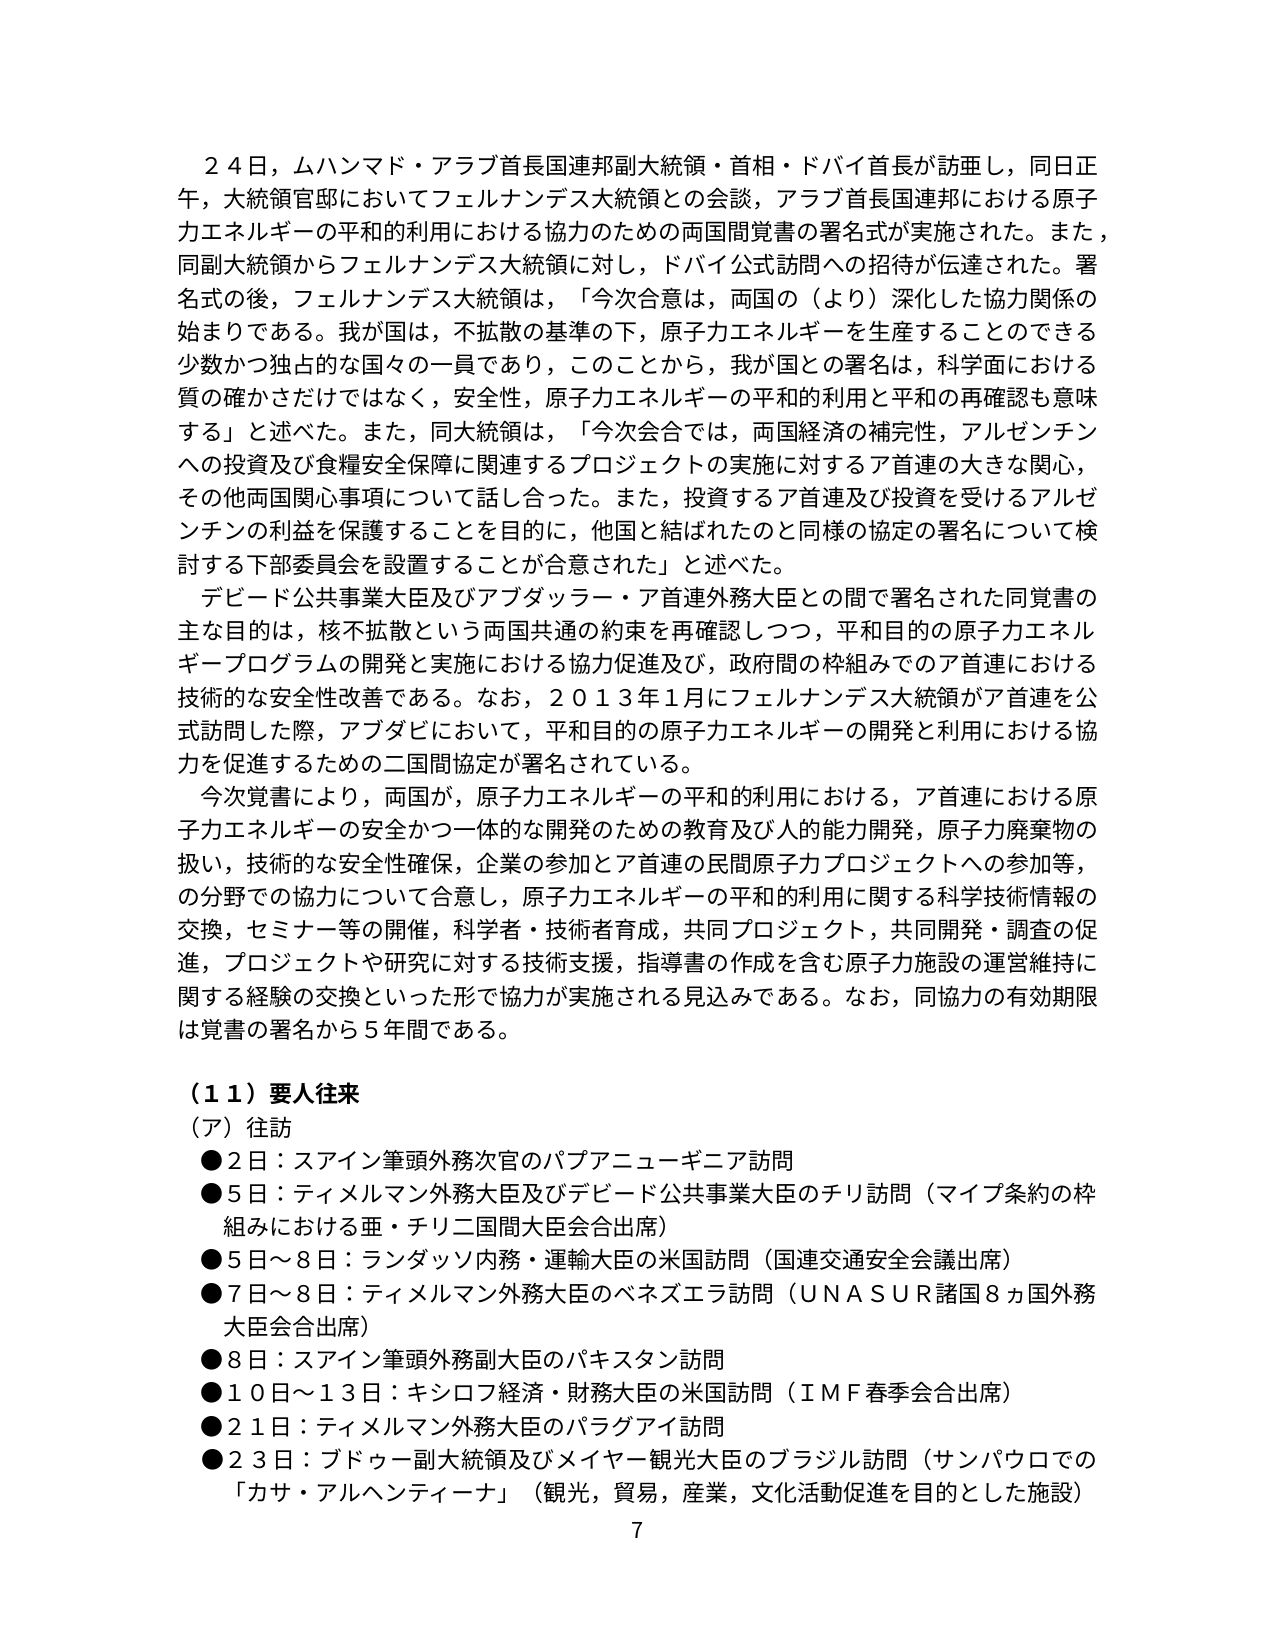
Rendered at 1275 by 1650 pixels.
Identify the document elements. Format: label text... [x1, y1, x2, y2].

text デビード公共事業大臣及びアブダッラー・ア首連外務大臣との間で署名された同覚書の主な目的は，核不拡散という両国共通の約束を再確認しつつ，平和目的の原子力エネルギープログラムの開発と実施における協力促進及び，政府間の枠組みでのア首連における技術的な安全性改善である。なお，２０１３年１月にフェルナンデス大統領がア首連を公式訪問した際，アブダビにおいて，平和目的の原子力エネルギーの開発と利用における協力を促進するための二国間協定が署名されている。 [177, 580, 1098, 779]
text ●２日：スアイン筆頭外務次官のパプアニューギニア訪問 [177, 1143, 1098, 1176]
text （１１）要人往来 [177, 1076, 1098, 1109]
text ●５日：ティメルマン外務大臣及びデビード公共事業大臣のチリ訪問（マイプ条約の枠組みにおける亜・チリ二国間大臣会合出席） [177, 1176, 1098, 1242]
text ●１０日～１３日：キシロフ経済・財務大臣の米国訪問（ＩＭＦ春季会合出席） [177, 1375, 1098, 1408]
text ●７日～８日：ティメルマン外務大臣のベネズエラ訪問（ＵＮＡＳＵＲ諸国８ヵ国外務大臣会合出席） [177, 1276, 1098, 1342]
text 今次覚書により，両国が，原子力エネルギーの平和的利用における，ア首連における原子力エネルギーの安全かつ一体的な開発のための教育及び人的能力開発，原子力廃棄物の扱い，技術的な安全性確保，企業の参加とア首連の民間原子力プロジェクトへの参加等，の分野での協力について合意し，原子力エネルギーの平和的利用に関する科学技術情報の交換，セミナー等の開催，科学者・技術者育成，共同プロジェクト，共同開発・調査の促進，プロジェクトや研究に対する技術支援，指導書の作成を含む原子力施設の運営維持に関する経験の交換といった形で協力が実施される見込みである。なお，同協力の有効期限は覚書の署名から５年間である。 [177, 779, 1098, 1045]
text （ア）往訪 [177, 1109, 1098, 1143]
text ●５日～８日：ランダッソ内務・運輸大臣の米国訪問（国連交通安全会議出席） [177, 1242, 1098, 1276]
text ２４日，ムハンマド・アラブ首長国連邦副大統領・首相・ドバイ首長が訪亜し，同日正午，大統領官邸においてフェルナンデス大統領との会談，アラブ首長国連邦における原子力エネルギーの平和的利用における協力のための両国間覚書の署名式が実施された。また，同副大統領からフェルナンデス大統領に対し，ドバイ公式訪問への招待が伝達された。署名式の後，フェルナンデス大統領は，「今次合意は，両国の（より）深化した協力関係の始まりである。我が国は，不拡散の基準の下，原子力エネルギーを生産することのできる少数かつ独占的な国々の一員であり，このことから，我が国との署名は，科学面における質の確かさだけではなく，安全性，原子力エネルギーの平和的利用と平和の再確認も意味する」と述べた。また，同大統領は，「今次会合では，両国経済の補完性，アルゼンチンへの投資及び食糧安全保障に関連するプロジェクトの実施に対するア首連の大きな関心，その他両国関心事項について話し合った。また，投資するア首連及び投資を受けるアルゼンチンの利益を保護することを目的に，他国と結ばれたのと同様の協定の署名について検討する下部委員会を設置することが合意された」と述べた。 [177, 148, 1098, 580]
text ●２１日：ティメルマン外務大臣のパラグアイ訪問 [177, 1408, 1098, 1442]
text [177, 1442, 1098, 1508]
text ●８日：スアイン筆頭外務副大臣のパキスタン訪問 [177, 1342, 1098, 1375]
